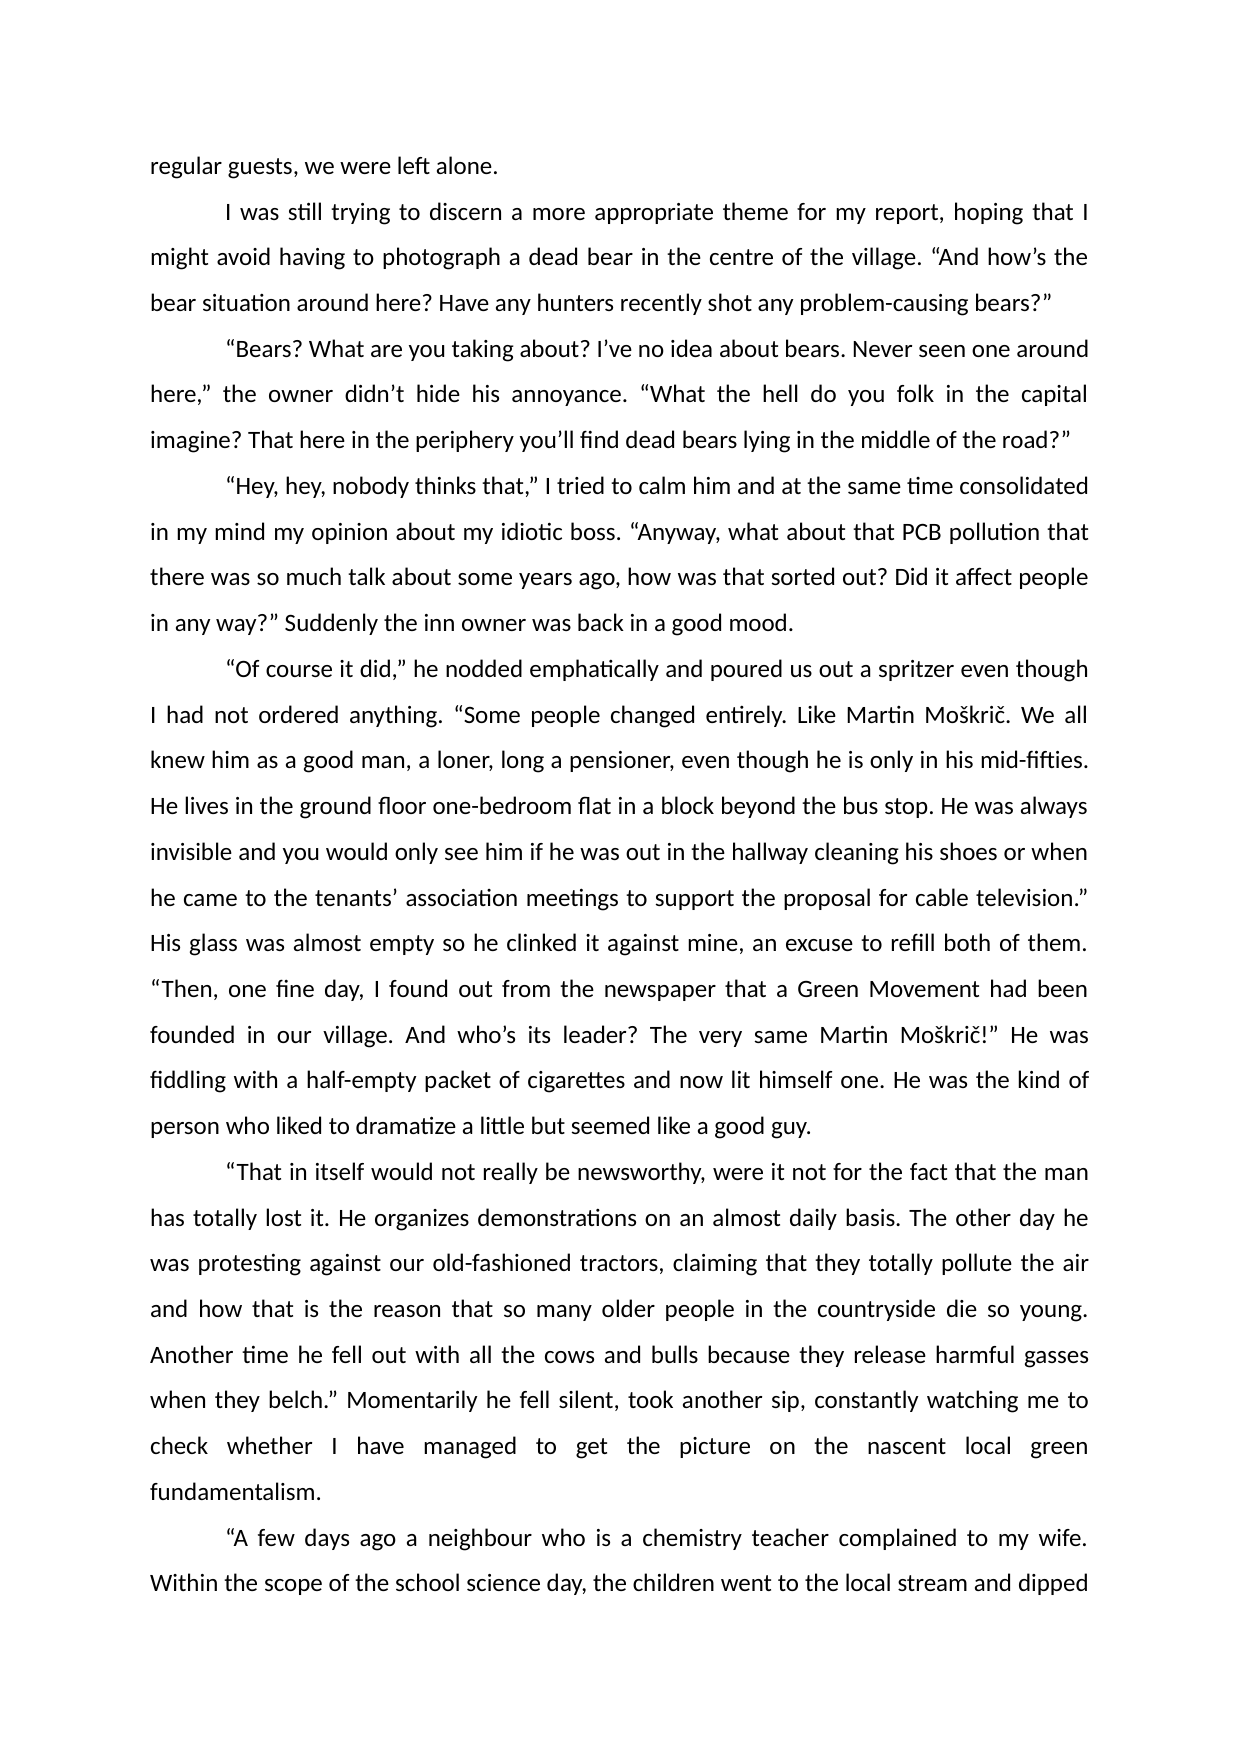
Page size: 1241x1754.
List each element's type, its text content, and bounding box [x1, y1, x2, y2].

text “Bears? What are you taking about? I’ve no idea about bears. Never seen one around here,” the owner didn’t hide his annoyance. “What the hell do you folk in the capital imagine? That here in the periphery you’ll find dead bears lying in the middle of the road?” [150, 333, 1090, 455]
text “Hey, hey, nobody thinks that,” I tried to calm him and at the same time consolidated in my mind my opinion about my idiotic boss. “Anyway, what about that PCB pollution that there was so much talk about some years ago, how was that sorted out? Did it affect people in any way?” Suddenly the inn owner was back in a good mood. [150, 470, 1090, 638]
text I was still trying to discern a more appropriate theme for my report, hoping that I might avoid having to photograph a dead bear in the centre of the village. “And how’s the bear situation around here? Have any hunters recently shot any problem-causing bears?” [150, 196, 1090, 318]
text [150, 150, 1090, 181]
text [150, 1522, 1090, 1598]
text “Of course it did,” he nodded emphatically and poured us out a spritzer even though I had not ordered anything. “Some people changed entirely. Like Martin Moškrič. We all knew him as a good man, a loner, long a pensioner, even though he is only in his mid-fifties. He lives in the ground floor one-bedroom flat in a block beyond the bus stop. He was always invisible and you would only see him if he was out in the hallway cleaning his shoes or when he came to the tenants’ association meetings to support the proposal for cable television.” His glass was almost empty so he clinked it against mine, an excuse to refill both of them. “Then, one fine day, I found out from the newspaper that a Green Movement had been founded in our village. And who’s its leader? The very same Martin Moškrič!” He was fiddling with a half-empty packet of cigarettes and now lit himself one. He was the kind of person who liked to dramatize a little but seemed like a good guy. [150, 653, 1090, 1141]
text “That in itself would not really be newsworthy, were it not for the fact that the man has totally lost it. He organizes demonstrations on an almost daily basis. The other day he was protesting against our old-fashioned tractors, claiming that they totally pollute the air and how that is the reason that so many older people in the countryside die so young. Another time he fell out with all the cows and bulls because they release harmful gasses when they belch.” Momentarily he fell silent, took another sip, constantly watching me to check whether I have managed to get the picture on the nascent local green fundamentalism. [150, 1156, 1090, 1507]
